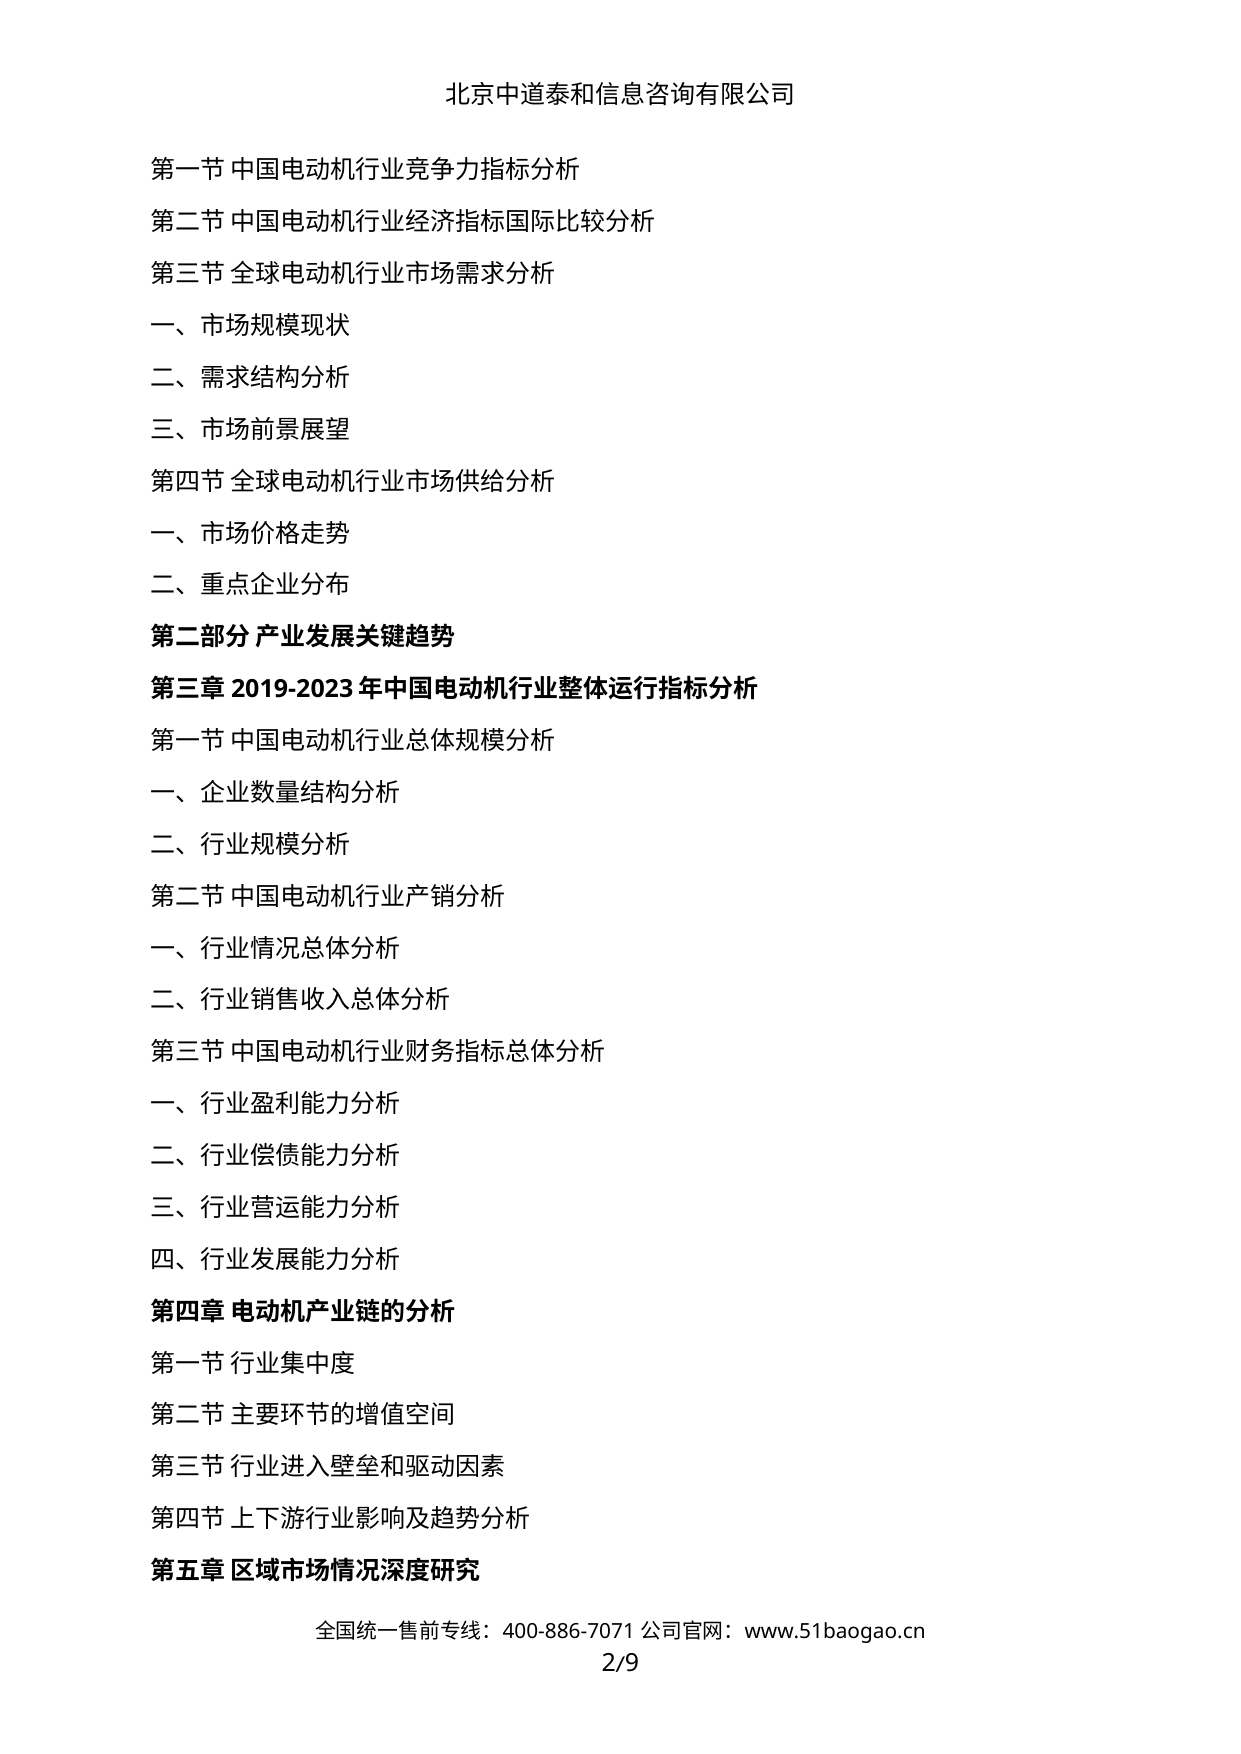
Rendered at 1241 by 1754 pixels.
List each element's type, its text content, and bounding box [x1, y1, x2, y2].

text 第二节 中国电动机行业经济指标国际比较分析 [150, 202, 1090, 238]
text 第五章 区域市场情况深度研究 [150, 1551, 1090, 1587]
text 第四节 上下游行业影响及趋势分析 [150, 1499, 1090, 1535]
text 二、行业偿债能力分析 [150, 1136, 1090, 1172]
text 三、市场前景展望 [150, 409, 1090, 446]
text 第一节 中国电动机行业总体规模分析 [150, 721, 1090, 757]
text 三、行业营运能力分析 [150, 1187, 1090, 1224]
text 第四节 全球电动机行业市场供给分析 [150, 461, 1090, 497]
text 第一节 行业集中度 [150, 1343, 1090, 1379]
text 第四章 电动机产业链的分析 [150, 1291, 1090, 1327]
text 一、企业数量结构分析 [150, 772, 1090, 809]
text 第三节 中国电动机行业财务指标总体分析 [150, 1032, 1090, 1068]
text 四、行业发展能力分析 [150, 1239, 1090, 1276]
text 第二部分 产业发展关键趋势 [150, 617, 1090, 653]
text 一、市场规模现状 [150, 306, 1090, 342]
text 第三节 行业进入壁垒和驱动因素 [150, 1447, 1090, 1483]
text 二、需求结构分析 [150, 357, 1090, 394]
text 二、重点企业分布 [150, 565, 1090, 601]
text 一、市场价格走势 [150, 513, 1090, 549]
text 一、行业盈利能力分析 [150, 1084, 1090, 1120]
text 二、行业规模分析 [150, 824, 1090, 861]
text 一、行业情况总体分析 [150, 928, 1090, 964]
text 第二节 主要环节的增值空间 [150, 1395, 1090, 1431]
text 二、行业销售收入总体分析 [150, 980, 1090, 1016]
text 第三章 2019-2023年中国电动机行业整体运行指标分析 [150, 669, 1090, 705]
text 第一节 中国电动机行业竞争力指标分析 [150, 150, 1090, 186]
text 第三节 全球电动机行业市场需求分析 [150, 254, 1090, 290]
text 第二节 中国电动机行业产销分析 [150, 876, 1090, 912]
